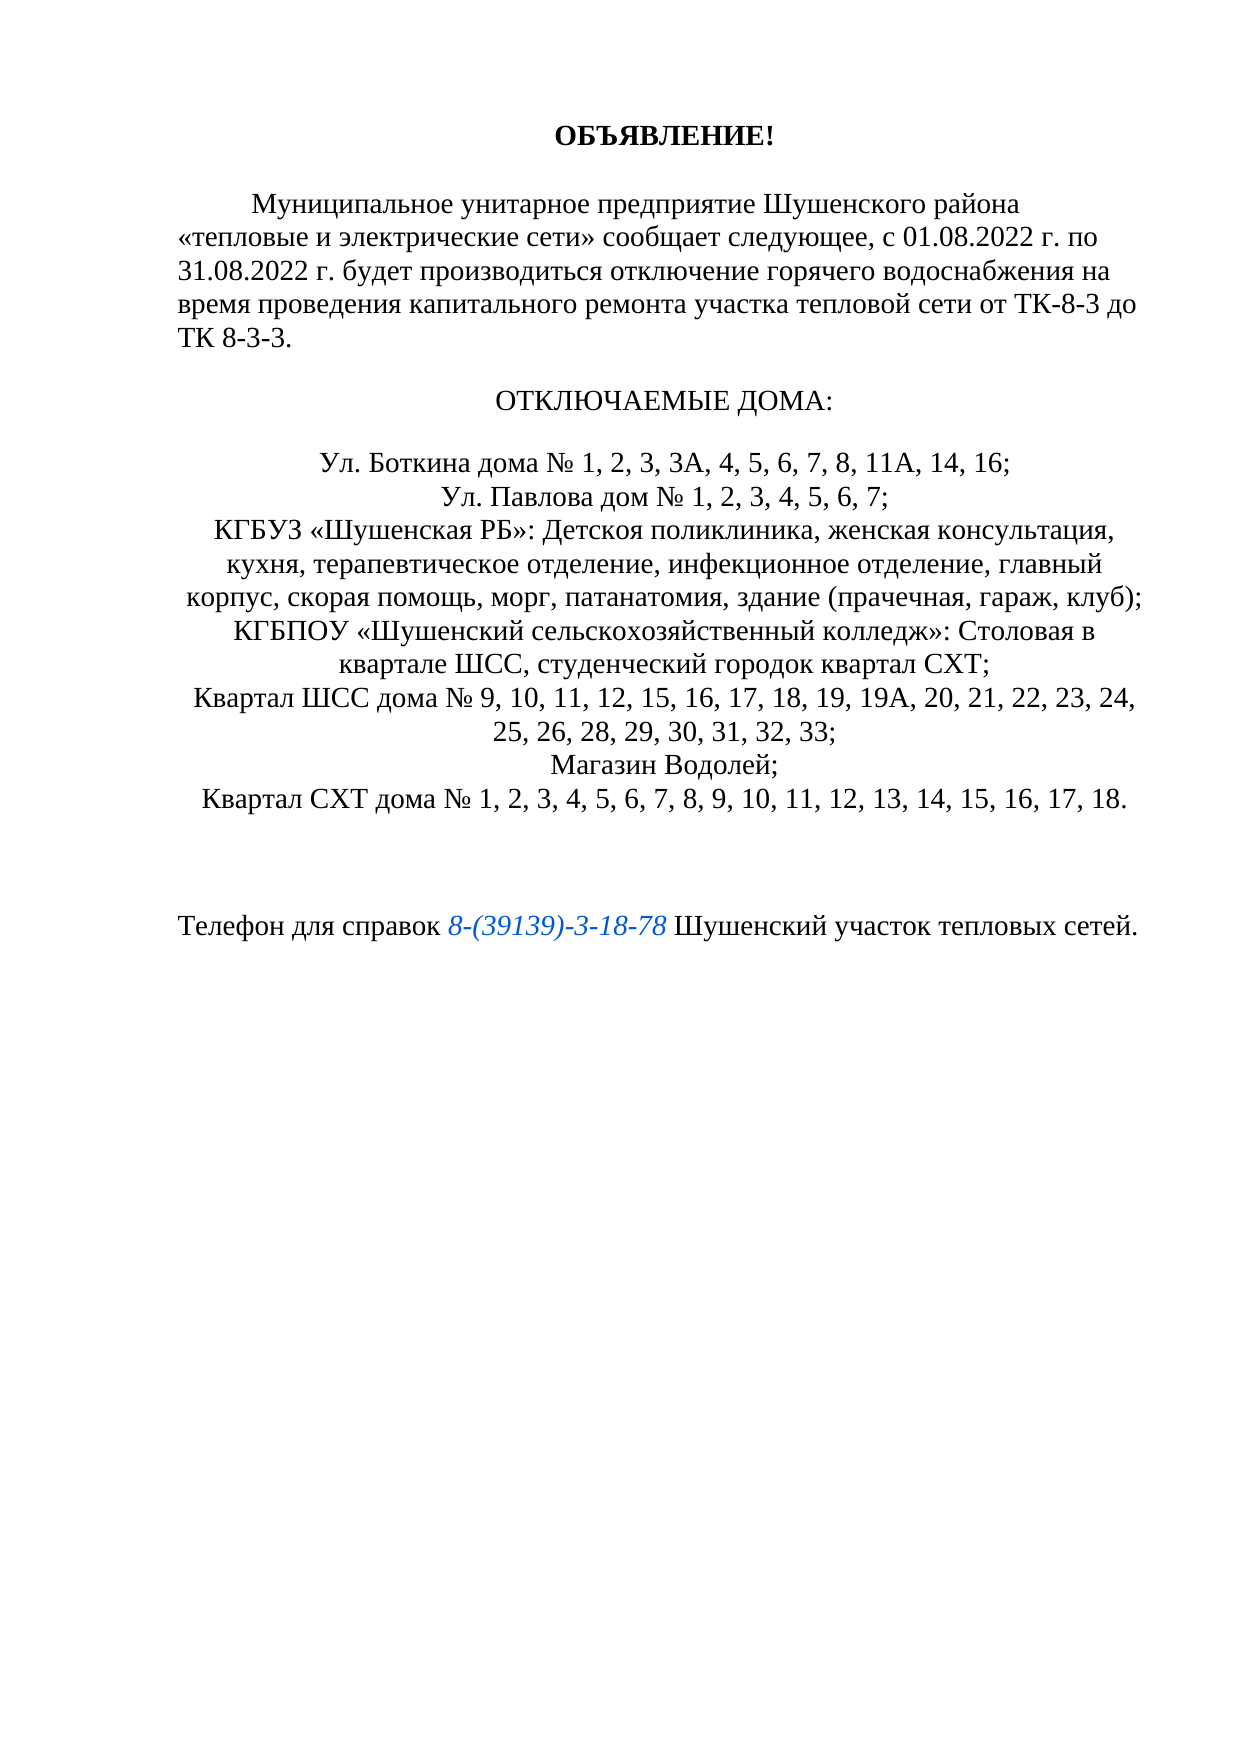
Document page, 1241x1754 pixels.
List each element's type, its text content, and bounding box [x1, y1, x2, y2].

text ОБЪЯВЛЕНИЕ! [177, 118, 1152, 152]
text ОТКЛЮЧАЕМЫЕ ДОМА: [177, 383, 1152, 416]
text Ул. Боткина дома № 1, 2, 3, 3А, 4, 5, 6, 7, 8, 11А, 14, 16; [177, 445, 1152, 479]
text КГБПОУ «Шушенский сельскохозяйственный колледж»: Столовая в квартале ШСС, студенческий городок квартал СХТ; [177, 613, 1152, 680]
text Квартал СХТ дома № 1, 2, 3, 4, 5, 6, 7, 8, 9, 10, 11, 12, 13, 14, 15, 16, 17, 18. [177, 781, 1152, 814]
text Ул. Павлова дом № 1, 2, 3, 4, 5, 6, 7; [177, 479, 1152, 512]
text Муниципальное унитарное предприятие Шушенского района «тепловые и электрические сети» сообщает следующее, с 01.08.2022 г. по 31.08.2022 г. будет производиться отключение горячего водоснабжения на время проведения капитального ремонта участка тепловой сети от ТК-8-3 до ТК 8-3-3. [177, 186, 1152, 353]
text Телефон для справок 8-(39139)-3-18-78 Шушенский участок тепловых сетей. [177, 908, 1152, 941]
text Магазин Водолей; [177, 747, 1152, 781]
text Квартал ШСС дома № 9, 10, 11, 12, 15, 16, 17, 18, 19, 19А, 20, 21, 22, 23, 24, 25, 26, 28, 29, 30, 31, 32, 33; [177, 680, 1152, 747]
text КГБУЗ «Шушенская РБ»: Детскоя поликлиника, женская консультация, кухня, терапевтическое отделение, инфекционное отделение, главный корпус, скорая помощь, морг, патанатомия, здание (прачечная, гараж, клуб); [177, 512, 1152, 613]
